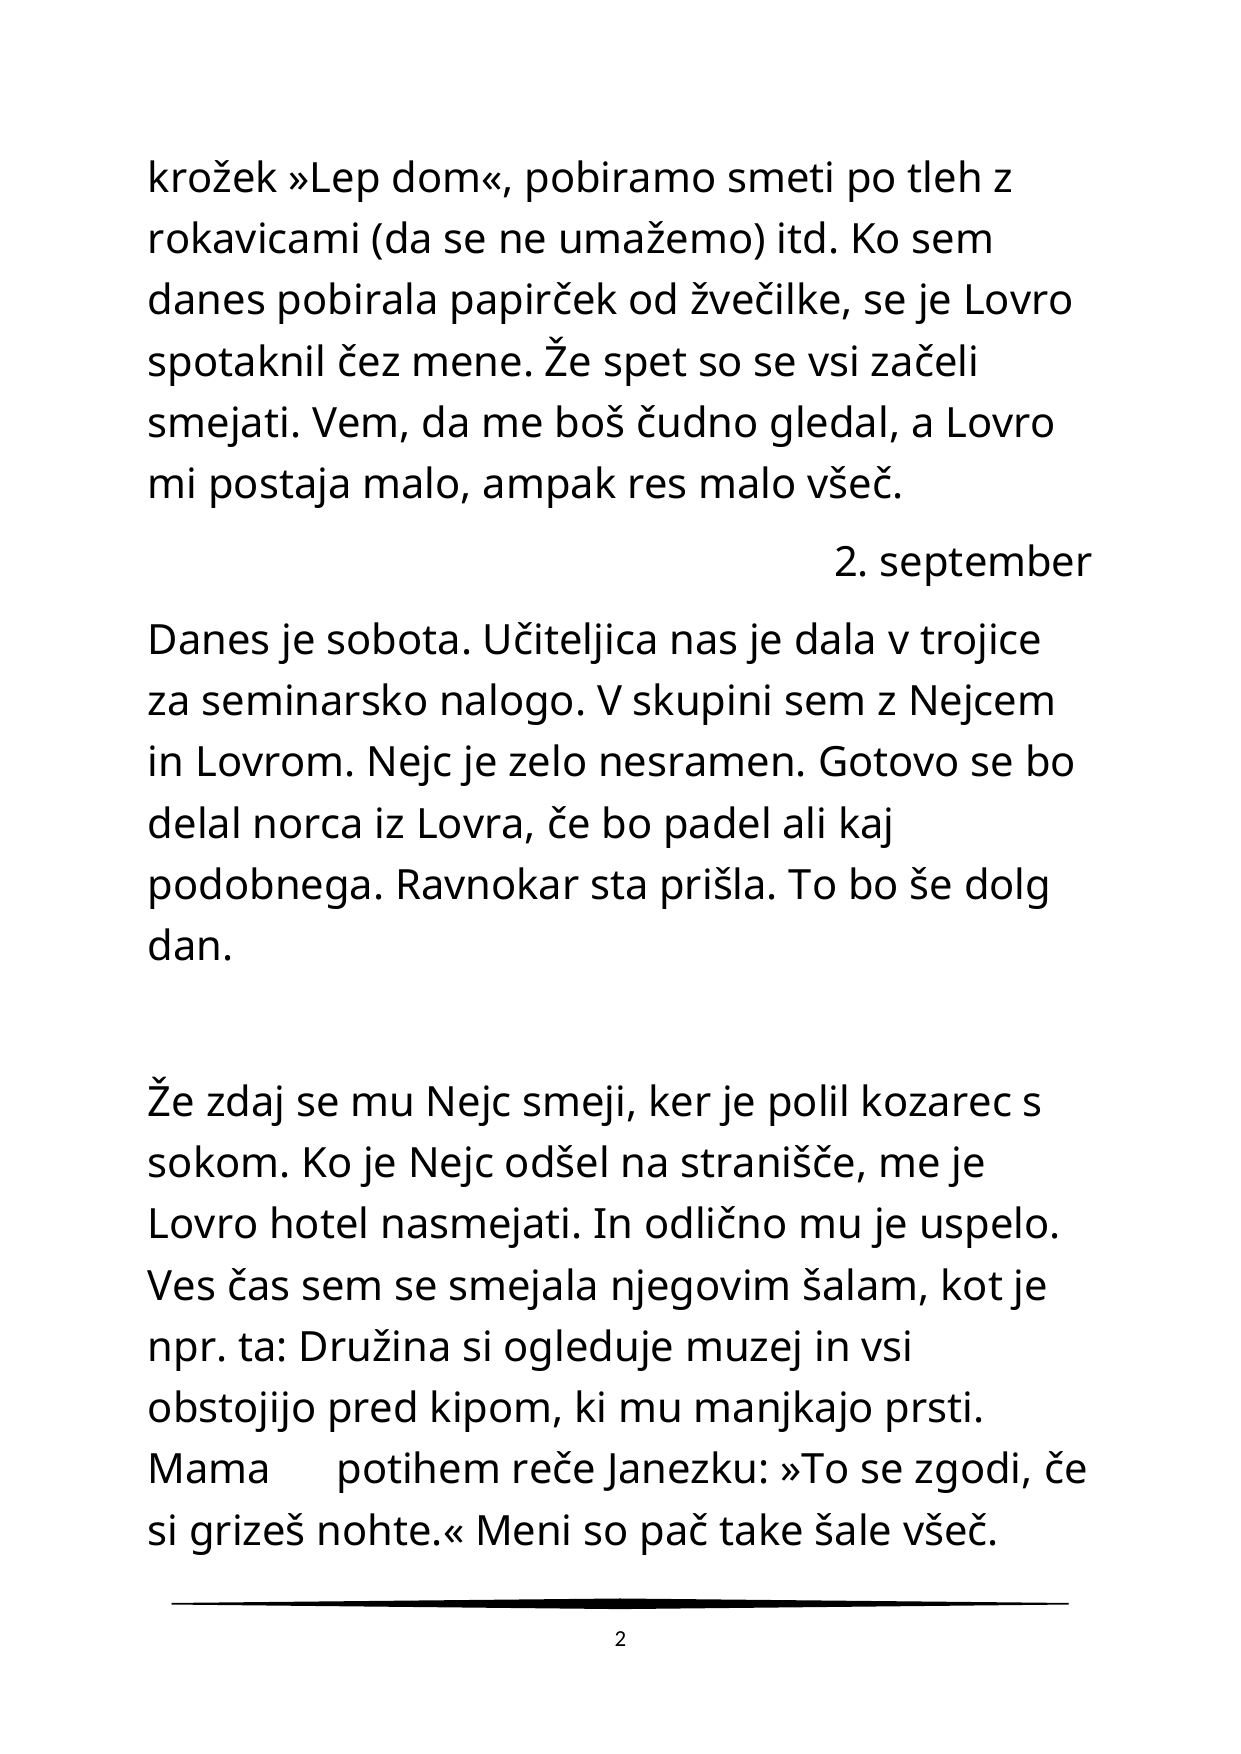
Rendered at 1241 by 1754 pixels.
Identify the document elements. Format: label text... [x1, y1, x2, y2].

text 2. september [148, 532, 1093, 588]
text Danes je sobota. Učiteljica nas je dala v trojice za seminarsko nalogo. V skupini sem z Nejcem in Lovrom. Nejc je zelo nesramen. Gotovo se bo delal norca iz Lovra, če bo padel ali kaj podobnega. Ravnokar sta prišla. To bo še dolg dan. [148, 610, 1093, 973]
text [148, 148, 1093, 511]
text Že zdaj se mu Nejc smeji, ker je polil kozarec s sokom. Ko je Nejc odšel na stranišče, me je Lovro hotel nasmejati. In odlično mu je uspelo. Ves čas sem se smejala njegovim šalam, kot je npr. ta: Družina si ogleduje muzej in vsi obstojijo pred kipom, ki mu manjkajo prsti. Mama potihem reče Janezku: »To se zgodi, če si grizeš nohte.« Meni so pač take šale všeč. [148, 1072, 1093, 1557]
